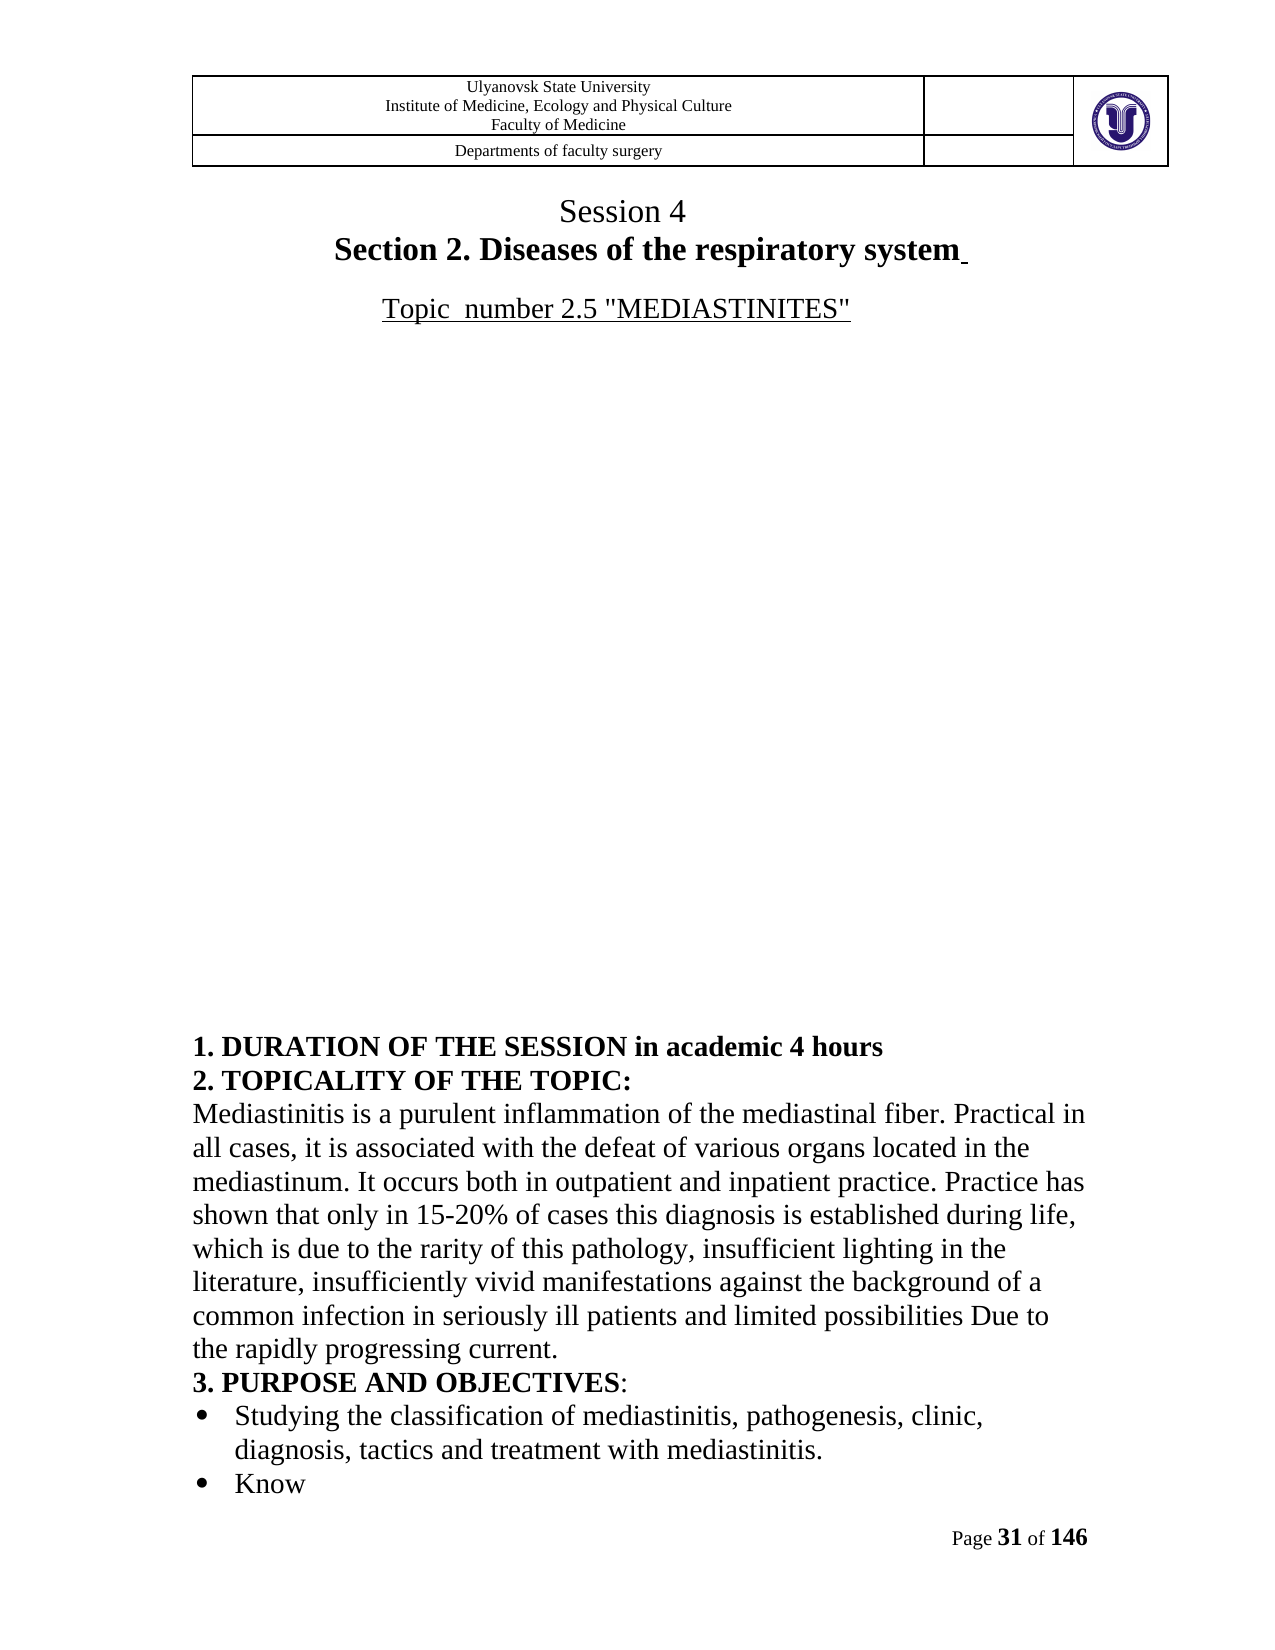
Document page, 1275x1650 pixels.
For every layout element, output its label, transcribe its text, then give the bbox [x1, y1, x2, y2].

text 2. TOPICALITY OF THE TOPIC: [192, 1063, 1087, 1097]
text Section 2. Diseases of the respiratory system [192, 229, 1087, 268]
text Mediastinitis is a purulent inflammation of the mediastinal fiber. Practical in all cases, it is associated with the defeat of various organs located in the mediastinum. It occurs both in outpatient and inpatient practice. Practice has shown that only in 15-20% of cases this diagnosis is established during life, which is due to the rarity of this pathology, insufficient lighting in the literature, insufficiently vivid manifestations against the background of a common infection in seriously ill patients and limited possibilities Due to the rapidly progressing current. [192, 1097, 1087, 1365]
text Topic number 2.5 "MEDIASTINITES" [192, 292, 1087, 325]
list Studying the classification of mediastinitis, pathogenesis, clinic, diagnosis, tactics and treatment with mediastinitis. [197, 1398, 1087, 1466]
picture [1091, 91, 1151, 151]
text 3. PURPOSE AND OBJECTIVES: [192, 1365, 1087, 1398]
text Session 4 [192, 191, 1087, 229]
list Know [197, 1466, 1087, 1499]
text 1. DURATION OF THE SESSION in academic 4 hours [192, 1029, 1087, 1063]
